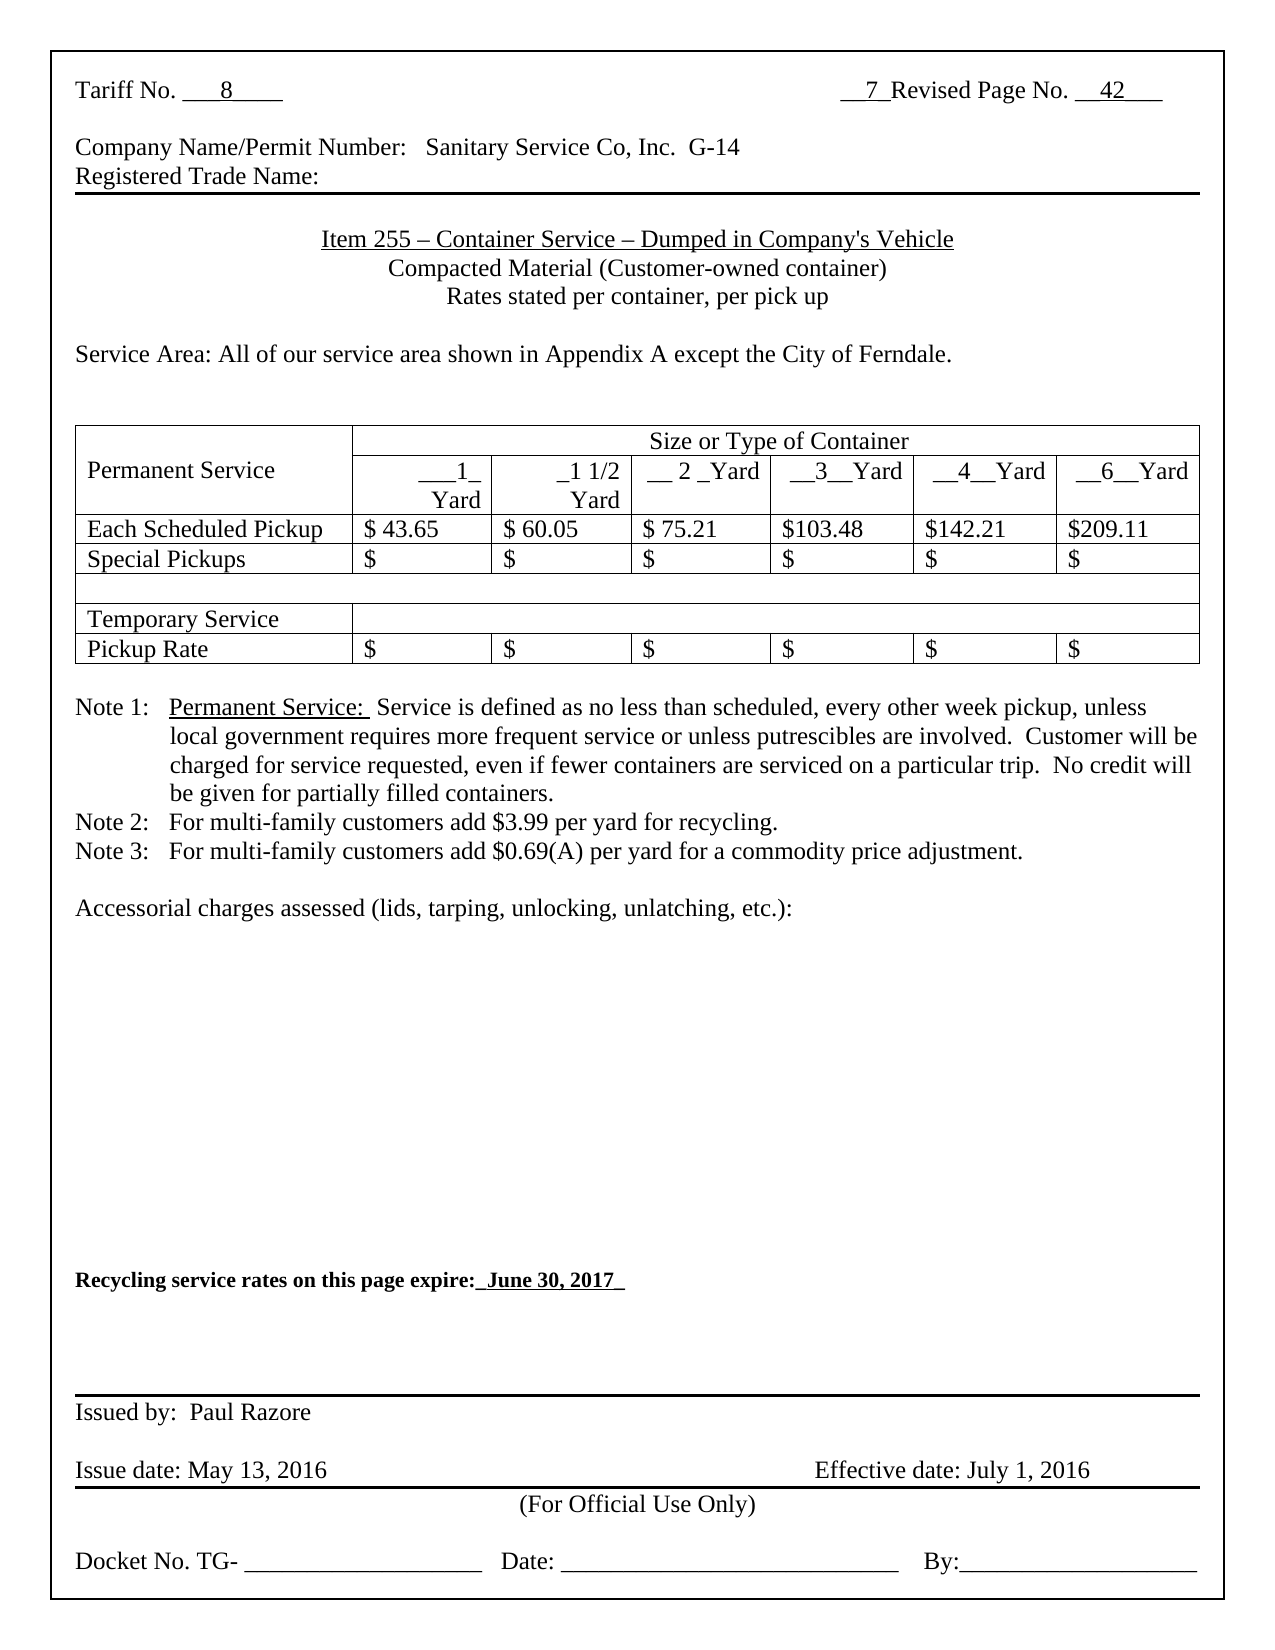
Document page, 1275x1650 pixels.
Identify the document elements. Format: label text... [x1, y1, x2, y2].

table_cell Each Scheduled Pickup [76, 515, 352, 543]
text Accessorial charges assessed (lids, tarping, unlocking, unlatching, etc.): [75, 893, 1200, 922]
text Service Area: All of our service area shown in Appendix A except the City of . [75, 339, 1200, 368]
text Note 1: Permanent Service: Service is defined as no less than scheduled, every other week pickup, unless local government requires more frequent service or unless putrescibles are involved. Customer will be charged for service requested, even if fewer containers are serviced on a particular trip. No credit will be given for partially filled containers. [75, 692, 1200, 807]
text Rates stated per container, per pick up [75, 281, 1200, 310]
table_cell __4__Yard [914, 456, 1056, 513]
table_header Size or Type of Container [353, 426, 1199, 455]
table_cell $ [1057, 634, 1199, 662]
table_cell $ 60.05 [492, 515, 631, 543]
table_header Permanent Service [76, 426, 352, 513]
table_cell $ [914, 544, 1056, 573]
table_cell ___1_ Yard [353, 456, 491, 513]
table_cell $ 75.21 [632, 515, 770, 543]
table_cell [76, 574, 1199, 603]
table_cell $ [771, 544, 913, 573]
table_cell [353, 604, 1199, 633]
subtitle Item 255 – Container Service – Dumped in Company's Vehicle [75, 224, 1200, 253]
text Compacted Material (Customer-owned container) [75, 253, 1200, 281]
table_cell $ [632, 634, 770, 662]
text Recycling service rates on this page expire:_June 30, 2017_ [75, 1267, 1200, 1292]
text Note 3: For multi-family customers add $0.69(A) per yard for a commodity price adjustment. [75, 836, 1200, 865]
table_cell $ [492, 634, 631, 662]
table_cell __3__Yard [771, 456, 913, 513]
table_cell $ [492, 544, 631, 573]
table_cell $ [771, 634, 913, 662]
table_cell $209.11 [1057, 515, 1199, 543]
text Note 2: For multi-family customers add $3.99 per yard for recycling. [75, 807, 1200, 836]
table_cell $103.48 [771, 515, 913, 543]
table_cell __6__Yard [1057, 456, 1199, 513]
table_cell Pickup Rate [76, 634, 352, 662]
table_cell $ [1057, 544, 1199, 573]
table_cell Temporary Service [76, 604, 352, 633]
table_cell $ [353, 544, 491, 573]
table_cell $ [632, 544, 770, 573]
table_cell _1 1/2 Yard [492, 456, 631, 513]
table_cell __ 2 _Yard [632, 456, 770, 513]
table_cell $ [353, 634, 491, 662]
table_cell Special Pickups [76, 544, 352, 573]
table_cell $142.21 [914, 515, 1056, 543]
table_cell $ 43.65 [353, 515, 491, 543]
table_cell $ [914, 634, 1056, 662]
